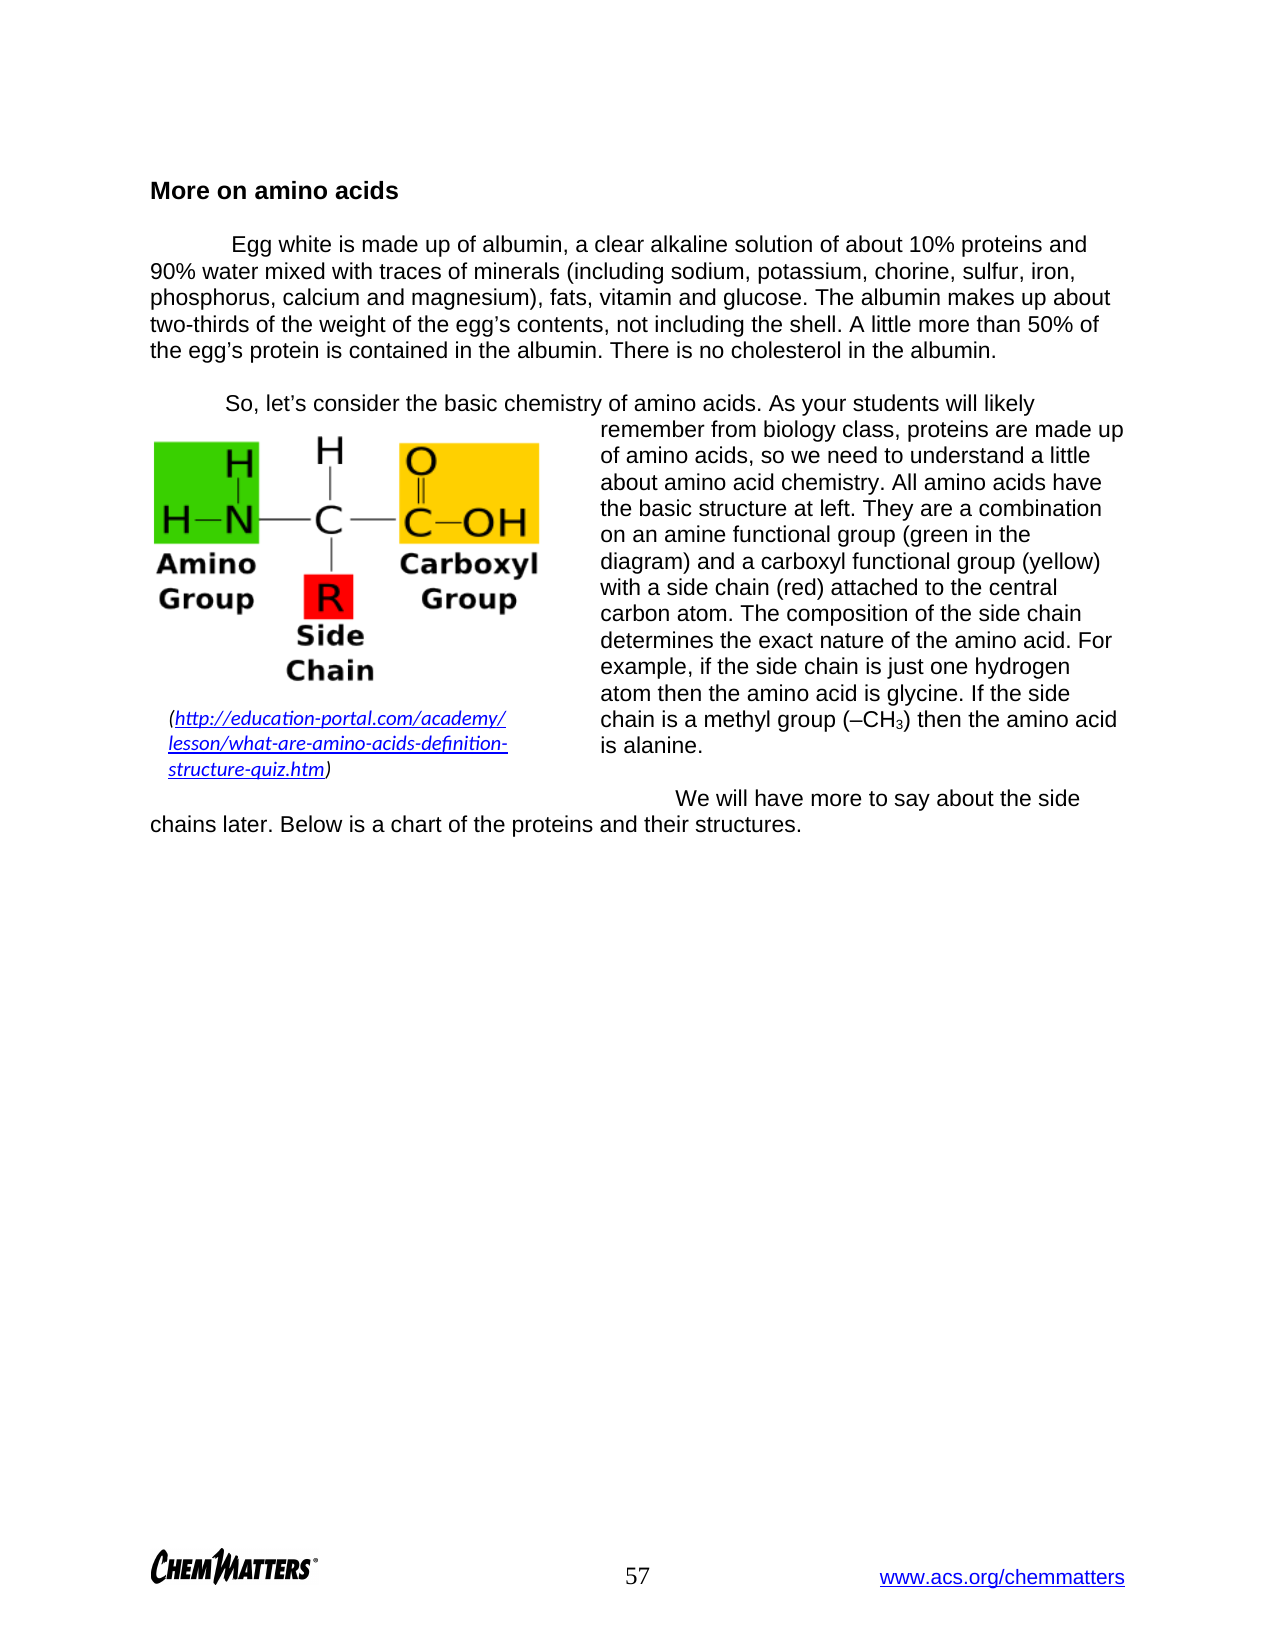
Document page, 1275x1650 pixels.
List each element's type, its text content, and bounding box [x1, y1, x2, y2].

text More on amino acids [150, 176, 1125, 205]
text Egg white is made up of albumin, a clear alkaline solution of about 10% proteins and 90% water mixed with traces of minerals (including sodium, potassium, chorine, sulfur, iron, phosphorus, calcium and magnesium), fats, vitamin and glucose. The albumin makes up about two-thirds of the weight of the egg’s contents, not including the shell. A little more than 50% of the egg’s protein is contained in the albumin. There is no cholesterol in the albumin. [150, 231, 1125, 363]
picture [150, 436, 546, 684]
picture [150, 1548, 319, 1585]
text We will have more to say about the side chains later. Below is a chart of the proteins and their structures. [150, 785, 1125, 838]
